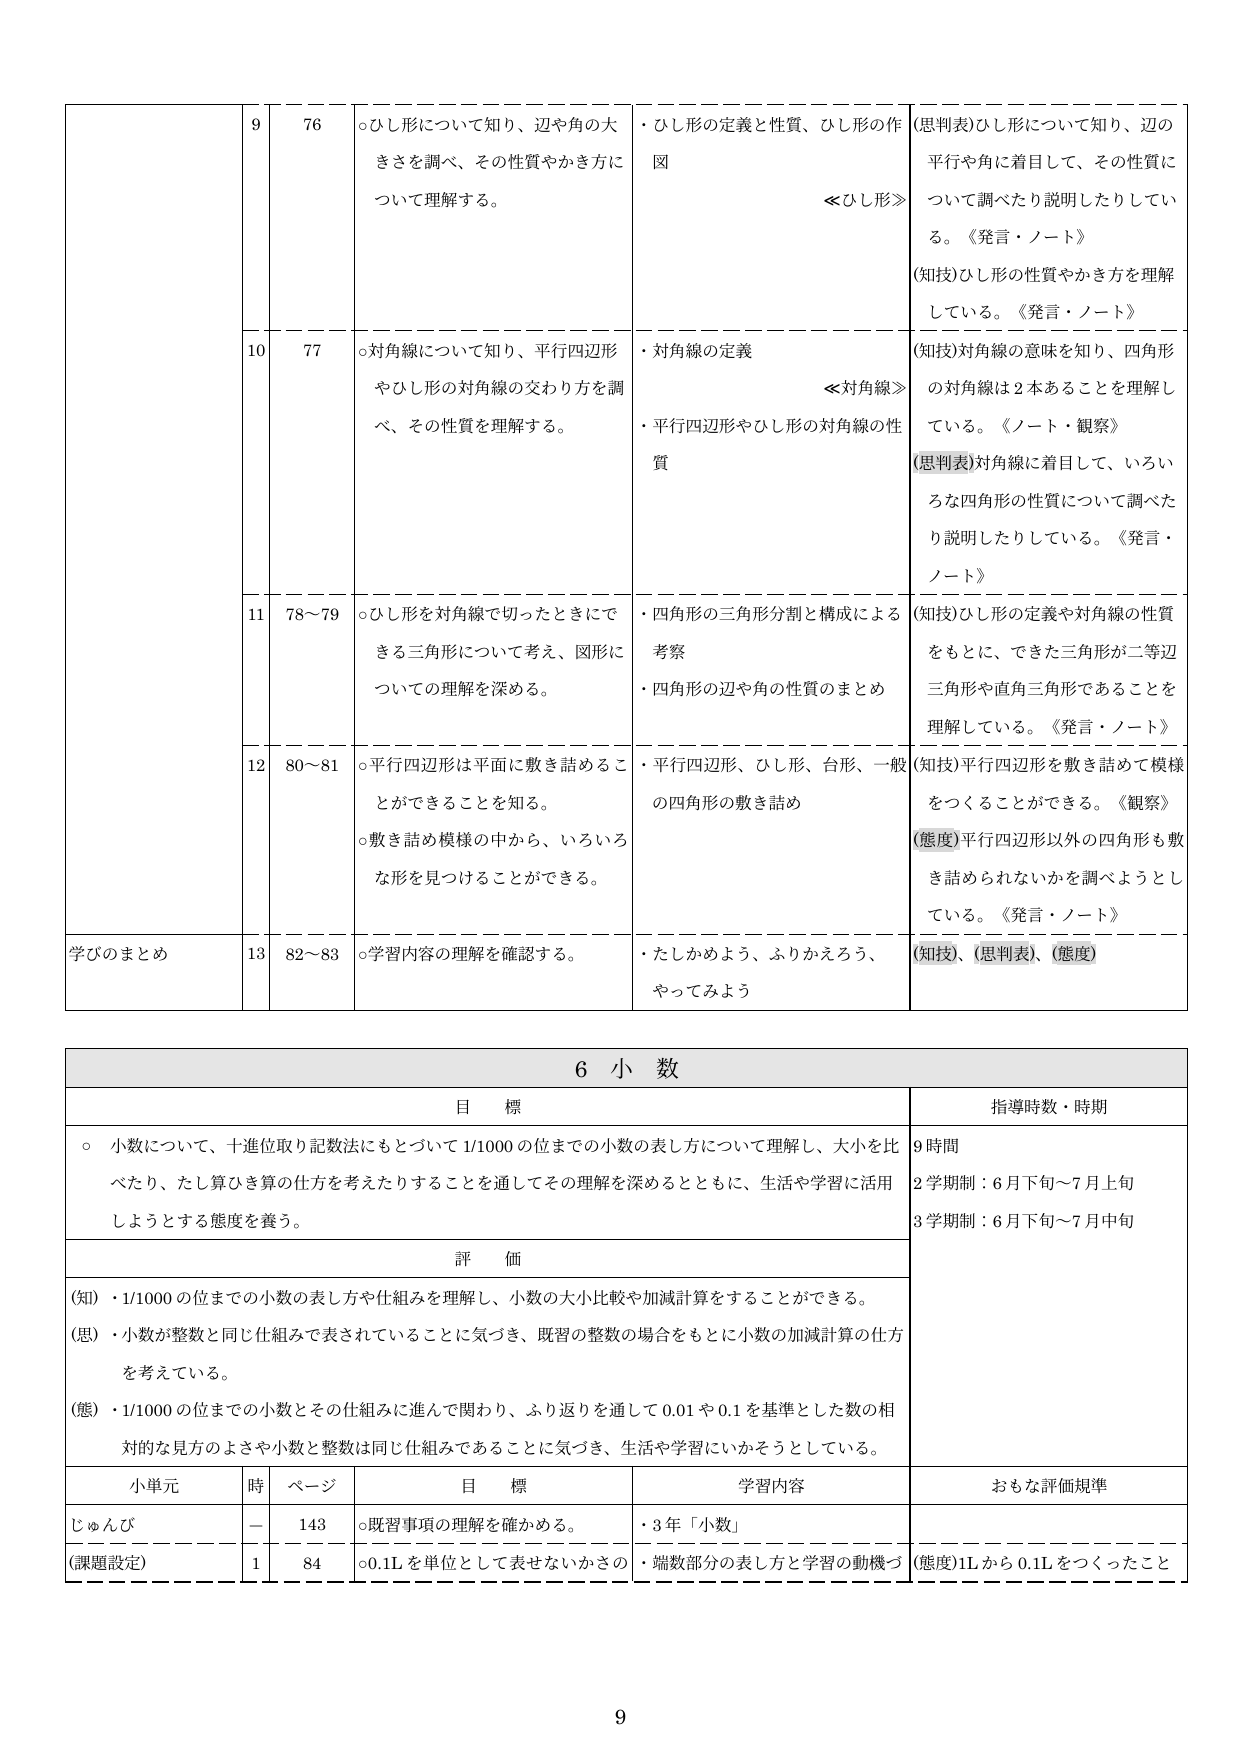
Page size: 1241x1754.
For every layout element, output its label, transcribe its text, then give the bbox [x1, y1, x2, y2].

table_cell ・3年「小数」 [633, 1505, 909, 1543]
table_cell ・四角形の三角形分割と構成による考察 ・四角形の辺や角の性質のまとめ [633, 594, 909, 745]
table_cell 77 [270, 330, 354, 594]
table_cell ・ ・ ・ [104, 1278, 118, 1466]
table_cell (知技)、(思判表)、(態度) [911, 934, 1187, 1009]
table_cell 11 [243, 594, 269, 745]
table_cell ・平行四辺形、ひし形、台形、一般の四角形の敷き詰め [633, 745, 909, 933]
table_cell 82～83 [270, 934, 354, 1009]
table_cell (知技)対角線の意味を知り、四角形の対角線は2本あることを理解している。《ノート・観察》 (思判表)対角線に着目して、いろいろな四角形の性質について調べたり説明したりしている。《発言・ノート》 [911, 330, 1187, 594]
table_cell 評 価 [66, 1240, 909, 1277]
table_cell おもな評価規準 [911, 1467, 1187, 1504]
table_cell 9 [243, 104, 269, 330]
table_cell 9時間 2学期制：6月下旬～7月上旬 3学期制：6月下旬～7月中旬 [911, 1126, 1187, 1466]
table_cell 時 [243, 1467, 269, 1504]
table_cell (知技)ひし形の定義や対角線の性質をもとに、できた三角形が二等辺三角形や直角三角形であることを理解している。《発言・ノート》 [911, 594, 1187, 745]
table_cell ・対角線の定義 ≪対角線≫ ・平行四辺形やひし形の対角線の性 質 [633, 330, 909, 594]
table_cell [911, 1543, 1187, 1581]
table_cell 目 標 [66, 1088, 909, 1125]
table_cell 小数について、十進位取り記数法にもとづいて1/1000の位までの小数の表し方について理解し、大小を比べたり、たし算ひき算の仕方を考えたりすることを通してその理解を深めるとともに、生活や学習に活用しようとする態度を養う。 [107, 1126, 909, 1239]
table_cell ― [243, 1505, 269, 1543]
table_cell (知) (思) (態) [66, 1278, 103, 1466]
table_cell ○ひし形を対角線で切ったときにできる三角形について考え、図形についての理解を深める。 [355, 594, 632, 745]
table_cell ページ [270, 1467, 354, 1504]
table_cell 78～79 [270, 594, 354, 745]
table_cell 80～81 [270, 745, 354, 933]
table_cell ○学習内容の理解を確認する。 [355, 934, 632, 1009]
table_cell 指導時数・時期 [911, 1088, 1187, 1125]
table_cell [911, 1505, 1187, 1543]
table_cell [355, 1543, 632, 1581]
table_cell 1/1000の位までの小数の表し方や仕組みを理解し、小数の大小比較や加減計算をすることができる。 小数が整数と同じ仕組みで表されていることに気づき、既習の整数の場合をもとに小数の加減計算の仕方を考えている。 1/1000の位までの小数とその仕組みに進んで関わり、ふり返りを通して0.01や0.1を基準とした数の相対的な見方のよさや小数と整数は同じ仕組みであることに気づき、生活や学習にいかそうとしている。 [118, 1278, 909, 1466]
table_cell 10 [243, 330, 269, 594]
table_header 6 小 数 [66, 1049, 1187, 1087]
table_cell 学びのまとめ [66, 935, 242, 1009]
table_cell (思判表)ひし形について知り、辺の平行や角に着目して、その性質について調べたり説明したりしている。《発言・ノート》 (知技)ひし形の性質やかき方を理解している。《発言・ノート》 [911, 104, 1187, 330]
table_cell ○平行四辺形は平面に敷き詰めることができることを知る。 ○敷き詰め模様の中から、いろいろな形を見つけることができる。 [355, 745, 632, 933]
table_cell 76 [270, 104, 354, 330]
table_cell 小単元 [66, 1467, 242, 1504]
table_cell 84 [270, 1543, 354, 1581]
table_cell ○ [66, 1126, 107, 1239]
table_cell 目 標 [355, 1467, 632, 1504]
table_cell 学習内容 [633, 1467, 909, 1504]
table_cell ○ひし形について知り、辺や角の大きさを調べ、その性質やかき方について理解する。 [355, 104, 632, 330]
table_cell 13 [243, 934, 269, 1009]
table_cell ・ひし形の定義と性質、ひし形の作図 ≪ひし形≫ [633, 104, 909, 330]
table_cell 12 [243, 745, 269, 933]
table_cell (課題設定) [66, 1543, 242, 1581]
table_cell ・たしかめよう、ふりかえろう、 やってみよう [633, 934, 909, 1009]
table_cell 1 [243, 1543, 269, 1581]
table_cell ○既習事項の理解を確かめる。 [355, 1505, 632, 1543]
table_cell じゅんび [66, 1505, 242, 1543]
table_cell 143 [270, 1505, 354, 1543]
table_cell (知技)平行四辺形を敷き詰めて模様をつくることができる。《観察》 (態度)平行四辺形以外の四角形も敷き詰められないかを調べようとしている。《発言・ノート》 [911, 745, 1187, 933]
table_cell ○対角線について知り、平行四辺形やひし形の対角線の交わり方を調べ、その性質を理解する。 [355, 330, 632, 594]
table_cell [633, 1543, 909, 1581]
